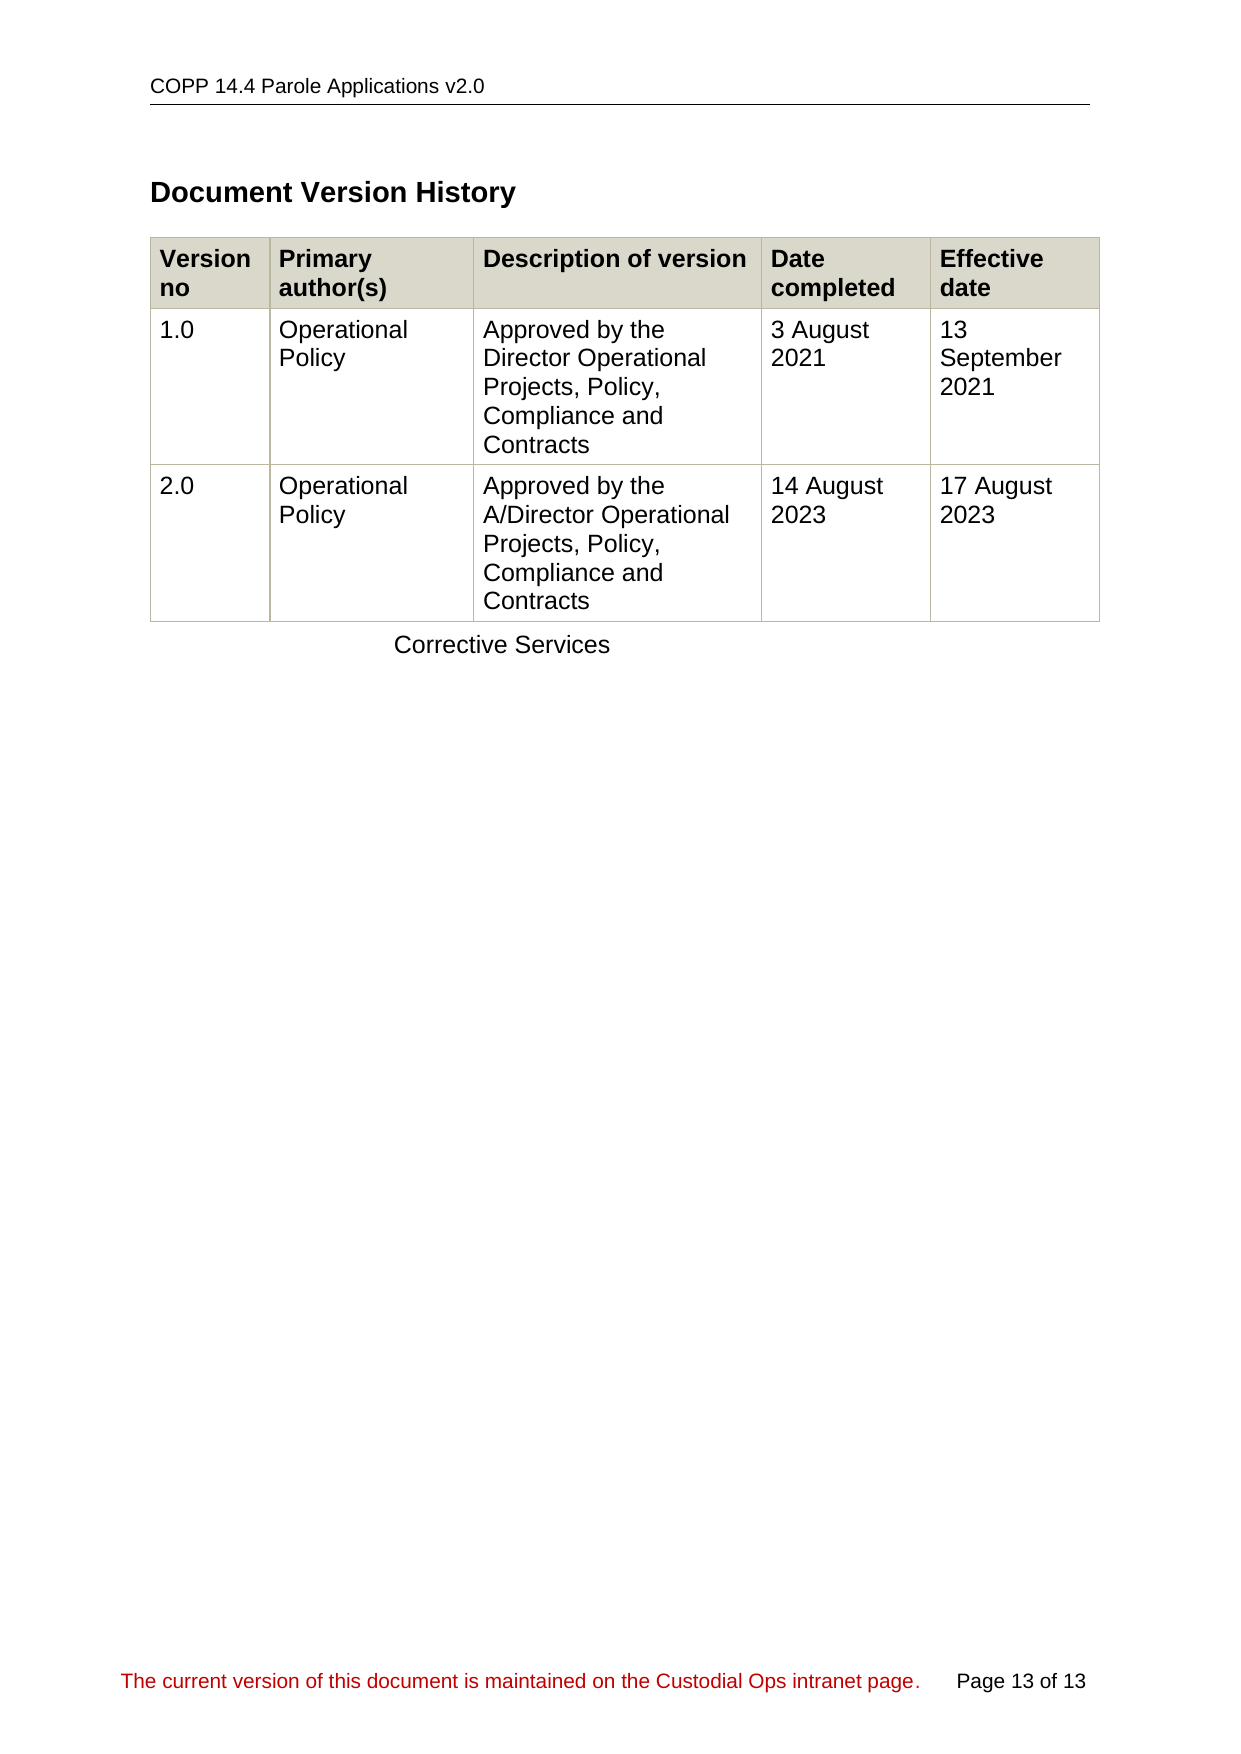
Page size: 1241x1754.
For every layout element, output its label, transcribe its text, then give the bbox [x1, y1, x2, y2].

table_cell Operational Policy [271, 309, 473, 464]
table_cell Operational Policy [271, 465, 473, 621]
table_header Description of version [474, 238, 761, 308]
table_cell 14 August 2023 [762, 465, 930, 621]
table_header Primary author(s) [271, 238, 473, 308]
table_cell Approved by the Director Operational Projects, Policy, Compliance and Contracts [474, 309, 761, 464]
table_cell Approved by the A/Director Operational Projects, Policy, Compliance and Contracts [474, 465, 761, 621]
table_header Version no [151, 238, 269, 308]
table_header Date completed [762, 238, 930, 308]
table_cell 2.0 [151, 465, 269, 621]
table_cell 17 August 2023 [931, 465, 1099, 621]
table_cell 13 September 2021 [931, 309, 1099, 464]
subtitle Document Version History [150, 175, 1090, 208]
table_header Effective date [931, 238, 1099, 308]
table_cell 1.0 [151, 309, 269, 464]
table_cell 3 August 2021 [762, 309, 930, 464]
